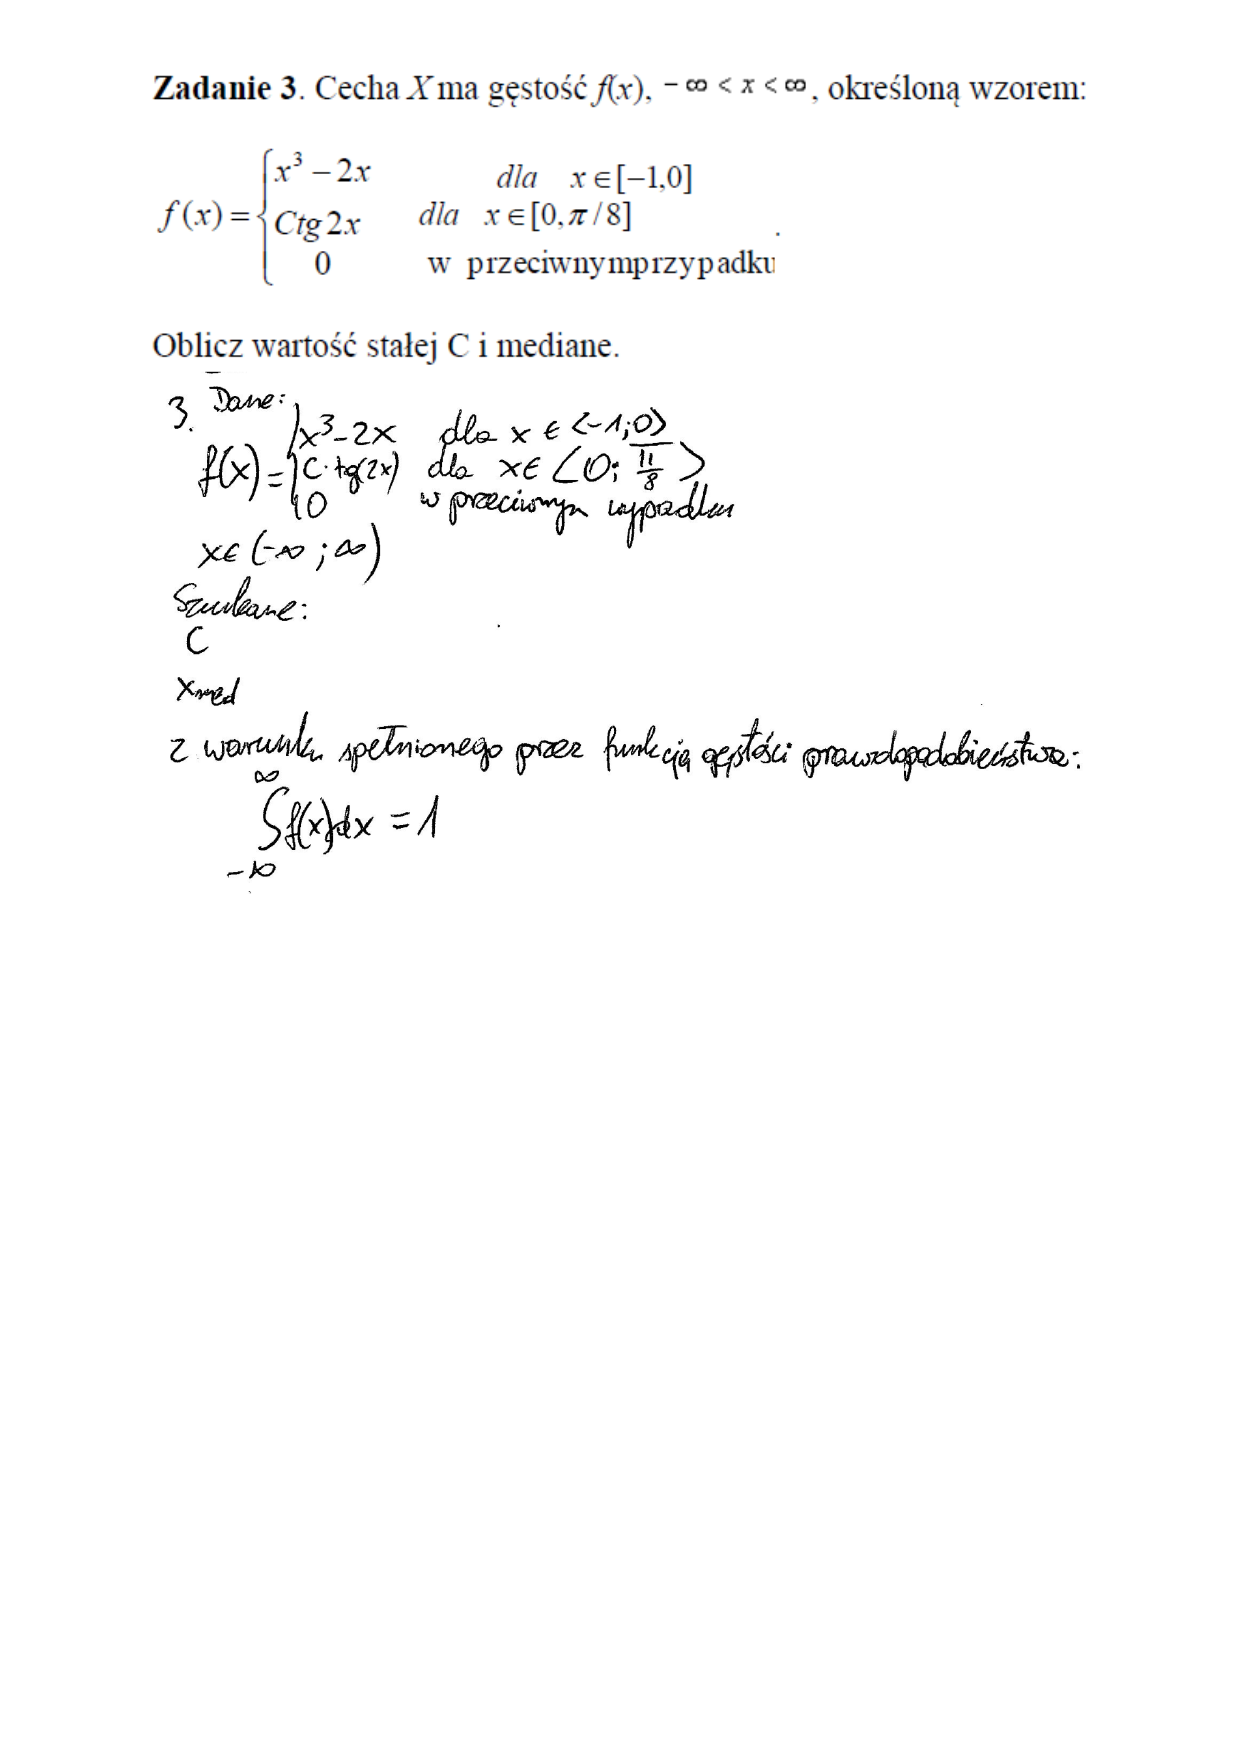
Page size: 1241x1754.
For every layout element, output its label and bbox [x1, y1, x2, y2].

picture [147, 70, 1092, 368]
picture [147, 371, 1092, 894]
